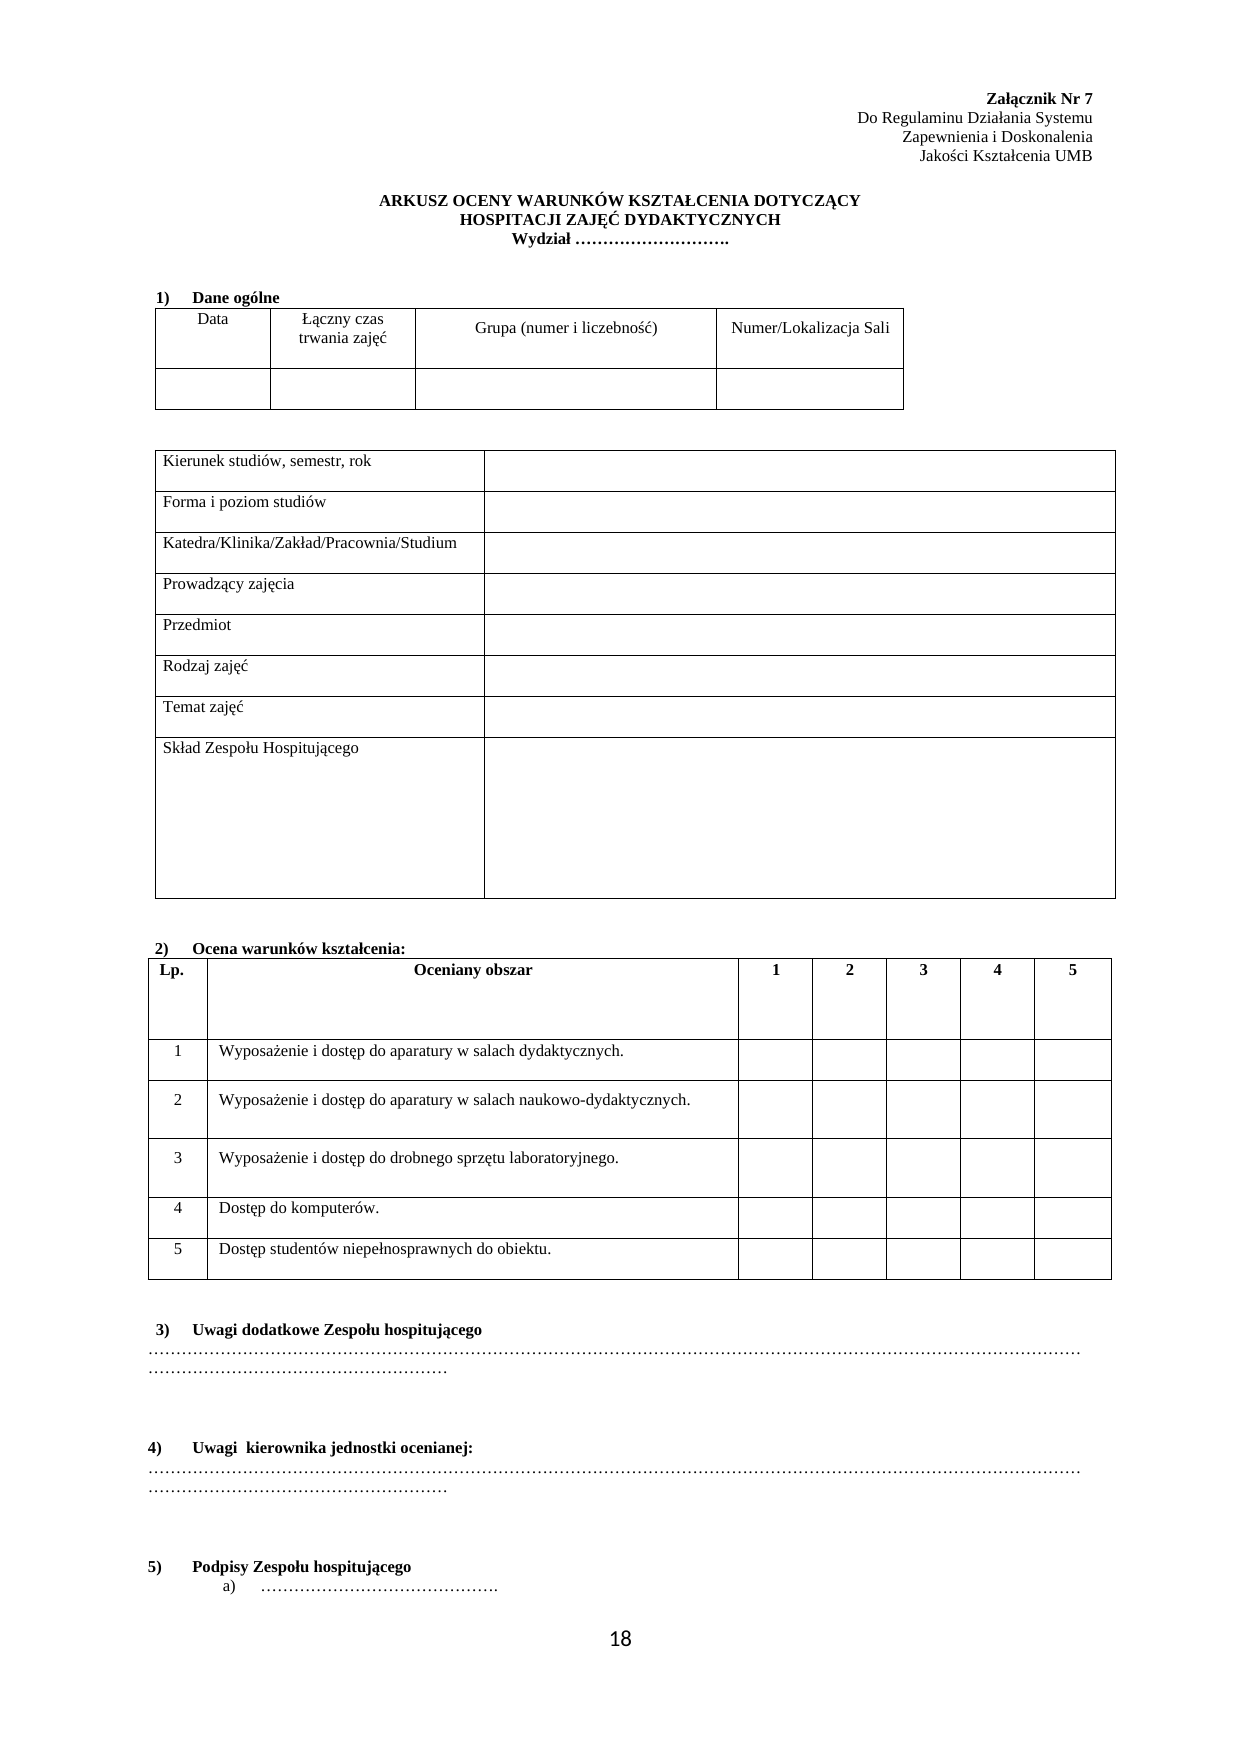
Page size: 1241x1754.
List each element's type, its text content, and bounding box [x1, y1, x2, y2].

table_cell Forma i poziom studiów [156, 492, 484, 532]
table_cell Wyposażenie i dostęp do aparatury w salach naukowo-dydaktycznych. [208, 1081, 738, 1138]
list ……………………………………. [223, 1576, 1093, 1595]
table_cell [887, 1139, 960, 1197]
table_header 1 [739, 959, 812, 1039]
table_cell [813, 1040, 886, 1080]
table_cell [887, 1239, 960, 1279]
table_cell [813, 1198, 886, 1238]
table_cell 2 [149, 1081, 207, 1138]
table_cell [961, 1040, 1034, 1080]
table_cell [887, 1040, 960, 1080]
table_header Data [156, 309, 270, 368]
table_header Grupa (numer i liczebność) [416, 309, 716, 368]
table_cell [717, 369, 903, 409]
table_header Kierunek studiów, semestr, rok [156, 451, 484, 491]
text …………………………………………………………………………………………………………………………………………………………………………………………………… [148, 1339, 1093, 1377]
table_cell 5 [149, 1239, 207, 1279]
table_cell Prowadzący zajęcia [156, 574, 484, 614]
table_cell [1035, 1139, 1111, 1197]
table_cell Dostęp studentów niepełnosprawnych do obiektu. [208, 1239, 738, 1279]
table_header 2 [813, 959, 886, 1039]
text HOSPITACJI ZAJĘĆ DYDAKTYCZNYCH [148, 210, 1093, 229]
list Podpisy Zespołu hospitującego [148, 1557, 1093, 1576]
table_cell [1035, 1198, 1111, 1238]
table_cell [1035, 1239, 1111, 1279]
table_cell [485, 697, 1115, 737]
table_cell [485, 615, 1115, 655]
table_cell Katedra/Klinika/Zakład/Pracownia/Studium [156, 533, 484, 573]
table_cell 3 [149, 1139, 207, 1197]
table_header Oceniany obszar [208, 959, 738, 1039]
table_header [485, 451, 1115, 491]
table_cell [485, 738, 1115, 898]
table_cell Wyposażenie i dostęp do drobnego sprzętu laboratoryjnego. [208, 1139, 738, 1197]
table_cell [739, 1198, 812, 1238]
table_cell Temat zajęć [156, 697, 484, 737]
table_cell Rodzaj zajęć [156, 656, 484, 696]
table_cell [739, 1139, 812, 1197]
text Do Regulaminu Działania Systemu [738, 108, 1093, 127]
table_cell [739, 1239, 812, 1279]
list Ocena warunków kształcenia: [154, 939, 1093, 958]
table_cell [887, 1198, 960, 1238]
table_cell [485, 533, 1115, 573]
text Wydział ………………………. [148, 229, 1093, 248]
table_header Lp. [149, 959, 207, 1039]
table_header 5 [1035, 959, 1111, 1039]
table_cell Dostęp do komputerów. [208, 1198, 738, 1238]
table_cell [485, 656, 1115, 696]
text Załącznik Nr 7 [885, 89, 1093, 108]
table_cell [416, 369, 716, 409]
list Uwagi dodatkowe Zespołu hospitującego [156, 1320, 1093, 1339]
text Zapewnienia i Doskonalenia [738, 127, 1093, 146]
table_cell [961, 1198, 1034, 1238]
table_header 3 [887, 959, 960, 1039]
table_cell Przedmiot [156, 615, 484, 655]
table_cell [1035, 1081, 1111, 1138]
list Uwagi kierownika jednostki ocenianej: [148, 1438, 1093, 1457]
text ARKUSZ OCENY WARUNKÓW KSZTAŁCENIA DOTYCZĄCY [148, 191, 1093, 210]
table_cell [813, 1139, 886, 1197]
table_cell [1035, 1040, 1111, 1080]
text …………………………………………………………………………………………………………………………………………………………………………………………………… [148, 1457, 1093, 1496]
table_header Łączny czas trwania zajęć [271, 309, 415, 368]
table_cell 1 [149, 1040, 207, 1080]
table_cell [485, 574, 1115, 614]
table_cell [813, 1081, 886, 1138]
text Jakości Kształcenia UMB [738, 146, 1093, 165]
table_cell [961, 1139, 1034, 1197]
table_cell [813, 1239, 886, 1279]
table_cell Wyposażenie i dostęp do aparatury w salach dydaktycznych. [208, 1040, 738, 1080]
table_cell 4 [149, 1198, 207, 1238]
table_cell [887, 1081, 960, 1138]
table_cell [739, 1081, 812, 1138]
table_cell [485, 492, 1115, 532]
table_cell [739, 1040, 812, 1080]
list Dane ogólne [156, 288, 1093, 307]
table_cell [961, 1239, 1034, 1279]
table_cell [961, 1081, 1034, 1138]
table_header Numer/Lokalizacja Sali [717, 309, 903, 368]
table_cell Skład Zespołu Hospitującego [156, 738, 484, 898]
table_header 4 [961, 959, 1034, 1039]
table_cell [156, 369, 270, 409]
table_cell [271, 369, 415, 409]
